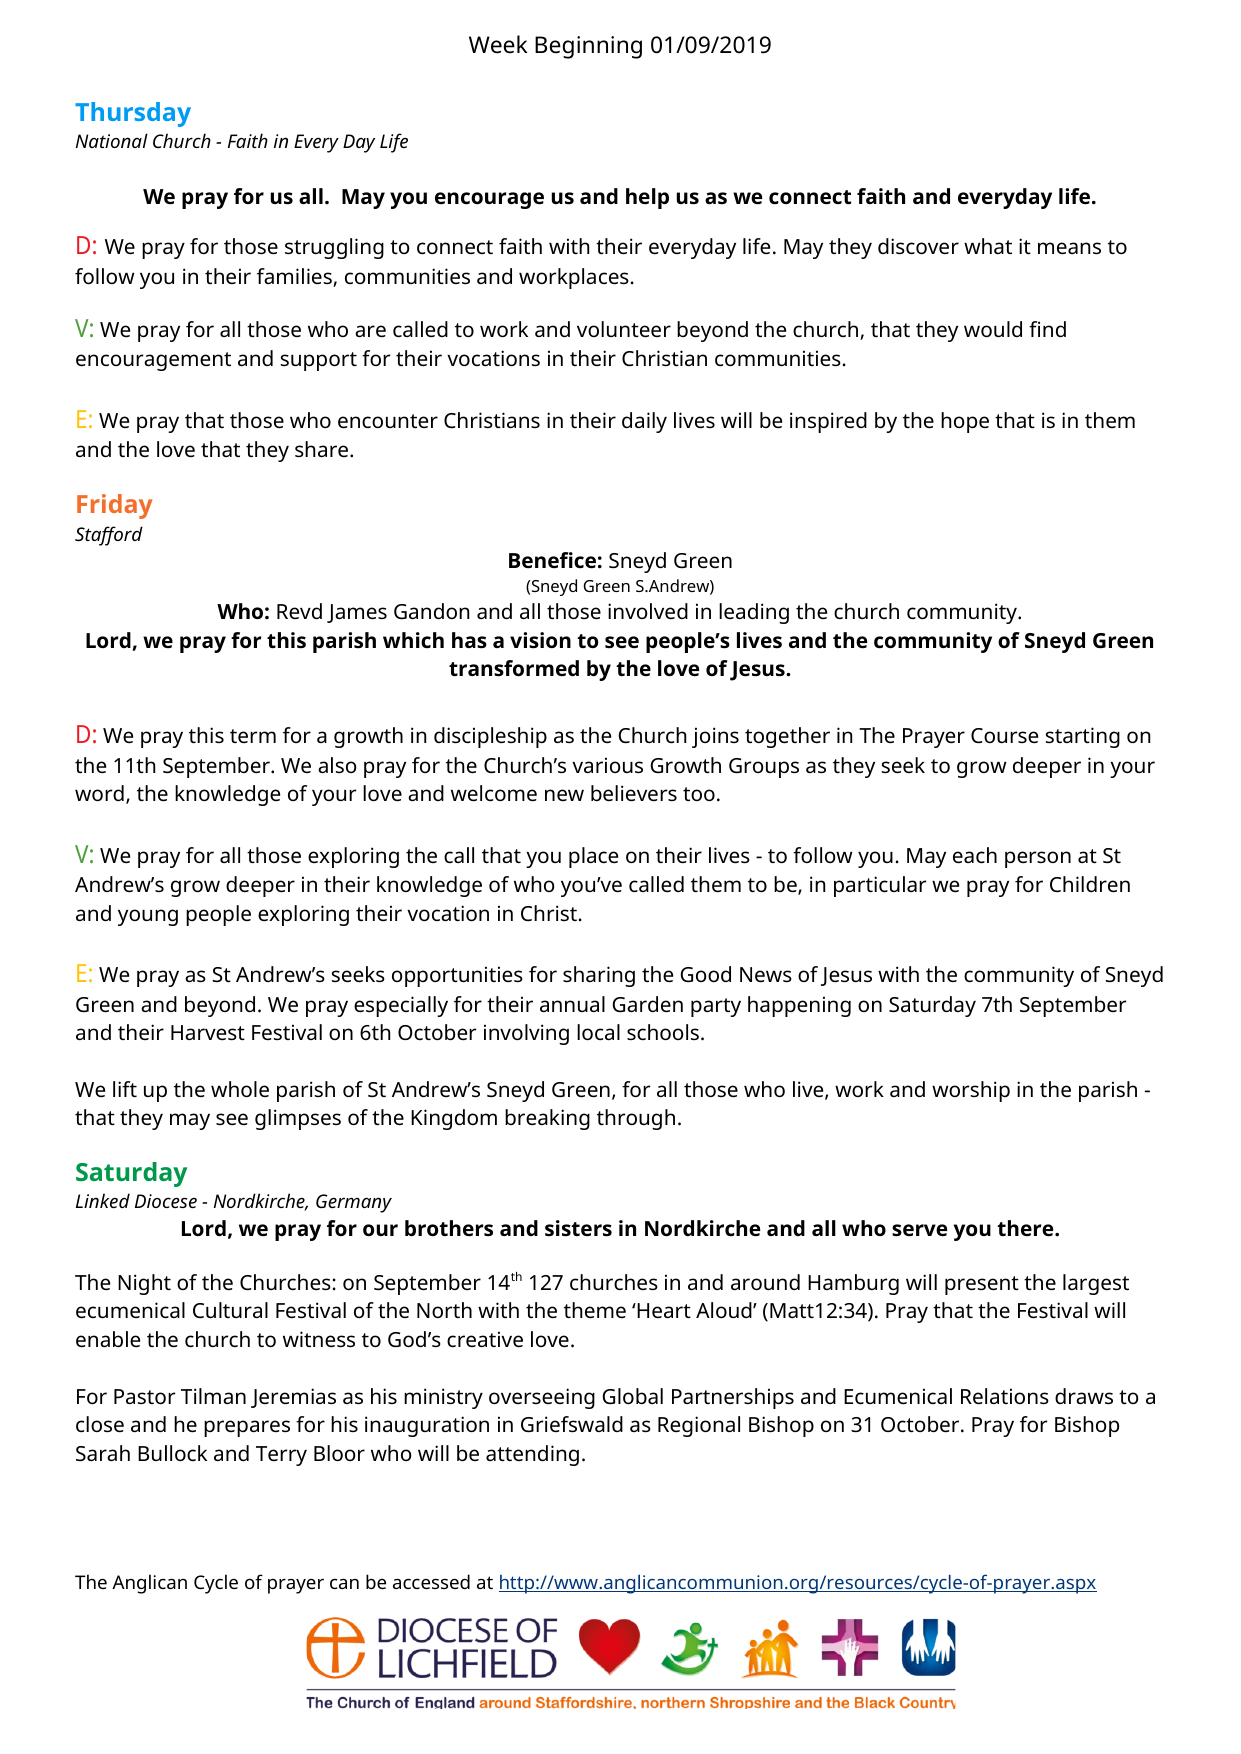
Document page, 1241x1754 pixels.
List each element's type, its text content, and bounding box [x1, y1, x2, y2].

text Friday [75, 487, 1165, 521]
text Thursday [75, 94, 1165, 128]
text Benefice: Sneyd Green [75, 546, 1165, 575]
text For Pastor Tilman Jeremias as his ministry overseeing Global Partnerships and Ecumenical Relations draws to a close and he prepares for his inauguration in Griefswald as Regional Bishop on 31 October. Pray for Bishop Sarah Bullock and Terry Bloor who will be attending. [75, 1382, 1165, 1467]
text (Sneyd Green S.Andrew) [75, 575, 1165, 597]
text Stafford [75, 521, 1165, 546]
text E: We pray that those who encounter Christians in their daily lives will be inspired by the hope that is in them and the love that they share. [75, 402, 1165, 464]
text The Night of the Churches: on September 14th 127 churches in and around Hamburg will present the largest ecumenical Cultural Festival of the North with the theme ‘Heart Aloud’ (Matt12:34). Pray that the Festival will enable the church to witness to God’s creative love. [75, 1268, 1165, 1353]
text Linked Diocese - Nordkirche, Germany [75, 1189, 1165, 1214]
text V: We pray for all those who are called to work and volunteer beyond the church, that they would find encouragement and support for their vocations in their Christian communities. [75, 310, 1165, 373]
text D: We pray this term for a growth in discipleship as the Church joins together in The Prayer Course starting on the 11th September. We also pray for the Church’s various Growth Groups as they seek to grow deeper in your word, the knowledge of your love and welcome new believers too. [75, 717, 1165, 808]
text D: We pray for those struggling to connect faith with their everyday life. May they discover what it means to follow you in their families, communities and workplaces. [75, 228, 1165, 290]
text We pray for us all. May you encourage us and help us as we connect faith and everyday life. [75, 182, 1165, 211]
text The Anglican Cycle of prayer can be accessed at http://www.anglicancommunion.org/resources/cycle-of-prayer.aspx [75, 1569, 1165, 1595]
text National Church - Faith in Every Day Life [75, 128, 1165, 154]
text Lord, we pray for our brothers and sisters in Nordkirche and all who serve you there. [60, 1214, 1165, 1243]
text Who: Revd James Gandon and all those involved in leading the church community. [75, 597, 1165, 626]
text Lord, we pray for this parish which has a vision to see people’s lives and the community of Sneyd Green transformed by the love of Jesus. [75, 626, 1165, 683]
text Saturday [75, 1154, 1165, 1189]
text E: We pray as St Andrew’s seeks opportunities for sharing the Good News of Jesus with the community of Sneyd Green and beyond. We pray especially for their annual Garden party happening on Saturday 7th September and their Harvest Festival on 6th October involving local schools. [75, 956, 1165, 1047]
picture [305, 1617, 955, 1709]
text V: We pray for all those exploring the call that you place on their lives - to follow you. May each person at St Andrew’s grow deeper in their knowledge of who you’ve called them to be, in particular we pray for Children and young people exploring their vocation in Christ. [75, 836, 1165, 927]
text We lift up the whole parish of St Andrew’s Sneyd Green, for all those who live, work and worship in the parish - that they may see glimpses of the Kingdom breaking through. [75, 1075, 1165, 1132]
